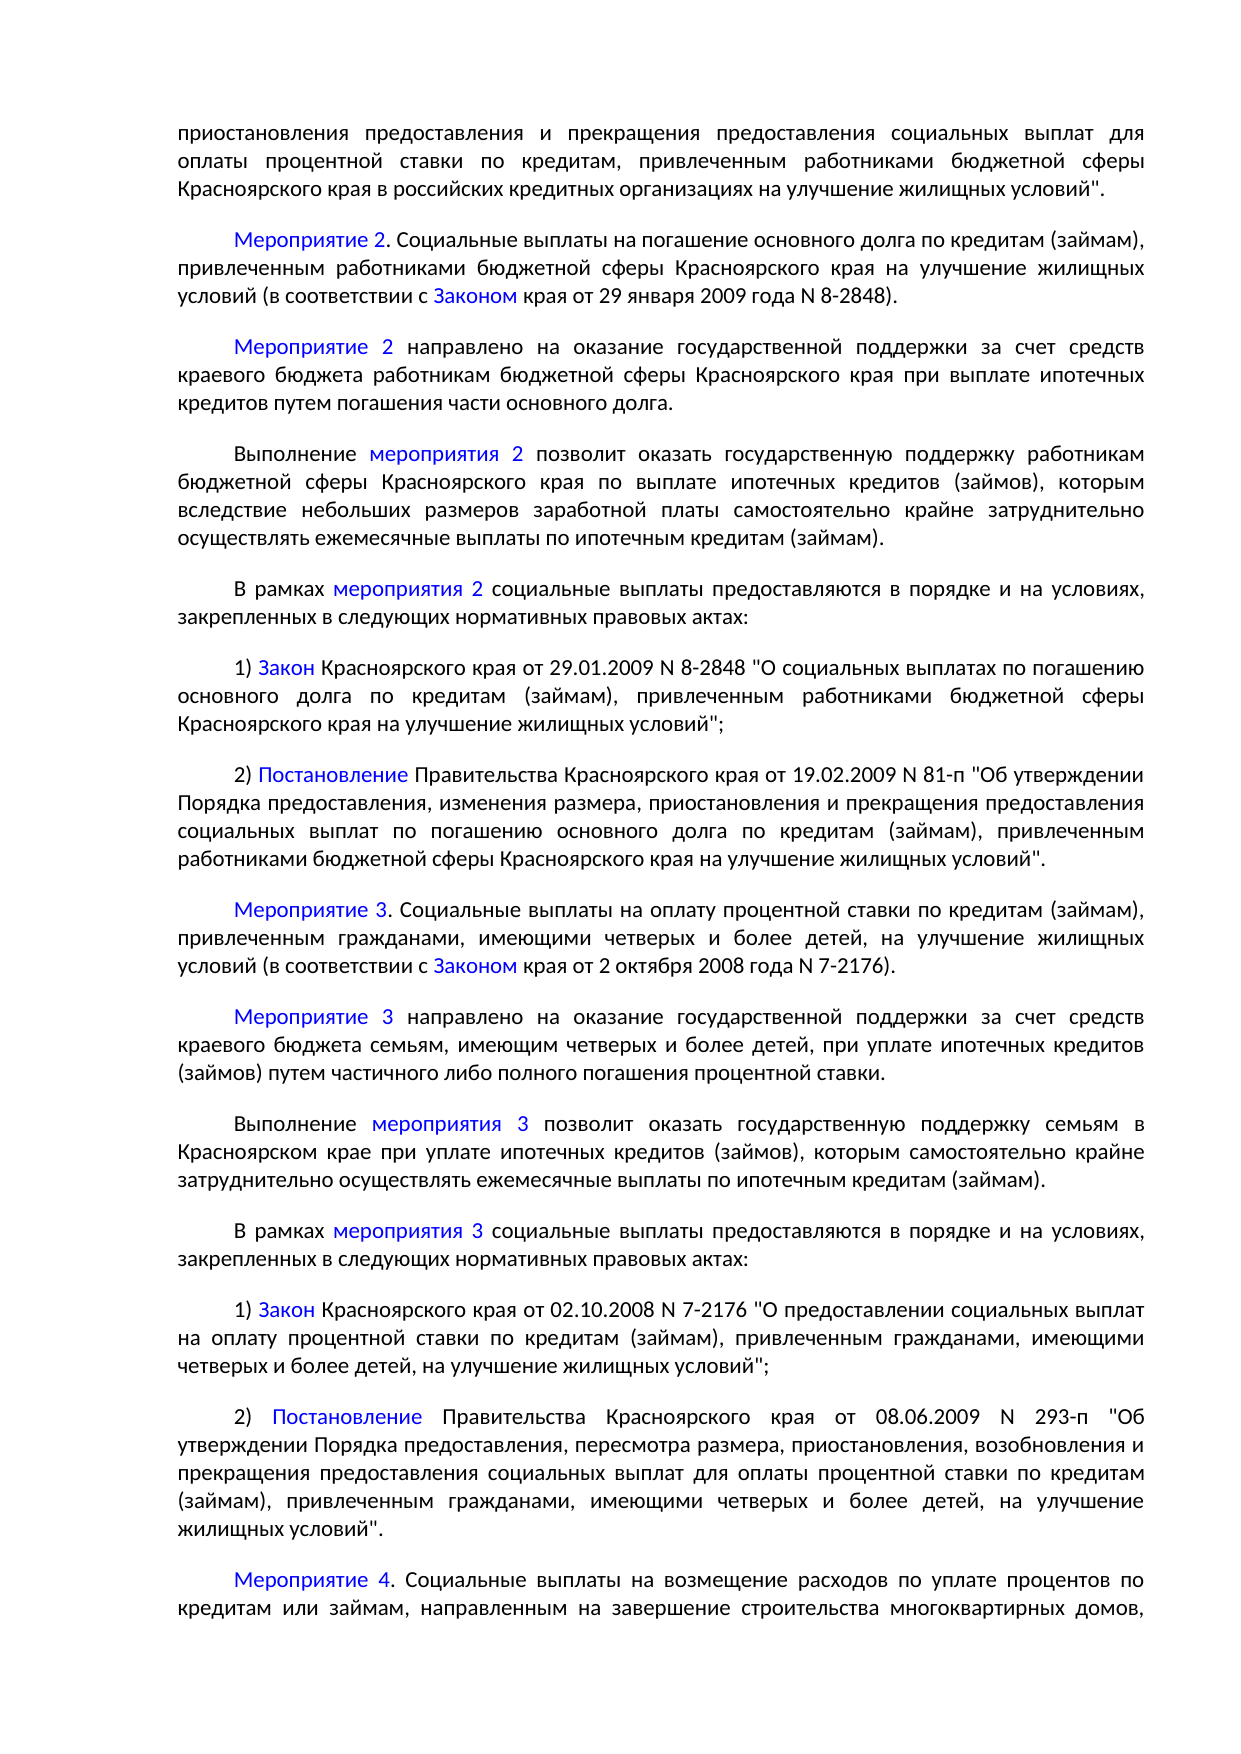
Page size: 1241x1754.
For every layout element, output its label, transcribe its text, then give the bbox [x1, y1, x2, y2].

text Мероприятие 3 направлено на оказание государственной поддержки за счет средств краевого бюджета семьям, имеющим четверых и более детей, при уплате ипотечных кредитов (займов) путем частичного либо полного погашения процентной ставки. [177, 1002, 1146, 1086]
text 2) Постановление Правительства Красноярского края от 19.02.2009 N 81-п "Об утверждении Порядка предоставления, изменения размера, приостановления и прекращения предоставления социальных выплат по погашению основного долга по кредитам (займам), привлеченным работниками бюджетной сферы Красноярского края на улучшение жилищных условий". [177, 760, 1146, 872]
text Выполнение мероприятия 2 позволит оказать государственную поддержку работникам бюджетной сферы Красноярского края по выплате ипотечных кредитов (займов), которым вследствие небольших размеров заработной платы самостоятельно крайне затруднительно осуществлять ежемесячные выплаты по ипотечным кредитам (займам). [177, 439, 1146, 551]
text Мероприятие 2 направлено на оказание государственной поддержки за счет средств краевого бюджета работникам бюджетной сферы Красноярского края при выплате ипотечных кредитов путем погашения части основного долга. [177, 332, 1146, 416]
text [177, 1565, 1146, 1621]
text Мероприятие 2. Социальные выплаты на погашение основного долга по кредитам (займам), привлеченным работниками бюджетной сферы Красноярского края на улучшение жилищных условий (в соответствии с Законом края от 29 января 2009 года N 8-2848). [177, 225, 1146, 309]
text В рамках мероприятия 2 социальные выплаты предоставляются в порядке и на условиях, закрепленных в следующих нормативных правовых актах: [177, 574, 1146, 630]
text Выполнение мероприятия 3 позволит оказать государственную поддержку семьям в Красноярском крае при уплате ипотечных кредитов (займов), которым самостоятельно крайне затруднительно осуществлять ежемесячные выплаты по ипотечным кредитам (займам). [177, 1109, 1146, 1193]
text В рамках мероприятия 3 социальные выплаты предоставляются в порядке и на условиях, закрепленных в следующих нормативных правовых актах: [177, 1216, 1146, 1272]
text 2) Постановление Правительства Красноярского края от 08.06.2009 N 293-п "Об утверждении Порядка предоставления, пересмотра размера, приостановления, возобновления и прекращения предоставления социальных выплат для оплаты процентной ставки по кредитам (займам), привлеченным гражданами, имеющими четверых и более детей, на улучшение жилищных условий". [177, 1402, 1146, 1542]
text 1) Закон Красноярского края от 29.01.2009 N 8-2848 "О социальных выплатах по погашению основного долга по кредитам (займам), привлеченным работниками бюджетной сферы Красноярского края на улучшение жилищных условий"; [177, 653, 1146, 737]
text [177, 118, 1146, 202]
text Мероприятие 3. Социальные выплаты на оплату процентной ставки по кредитам (займам), привлеченным гражданами, имеющими четверых и более детей, на улучшение жилищных условий (в соответствии с Законом края от 2 октября 2008 года N 7-2176). [177, 895, 1146, 979]
text 1) Закон Красноярского края от 02.10.2008 N 7-2176 "О предоставлении социальных выплат на оплату процентной ставки по кредитам (займам), привлеченным гражданами, имеющими четверых и более детей, на улучшение жилищных условий"; [177, 1295, 1146, 1379]
